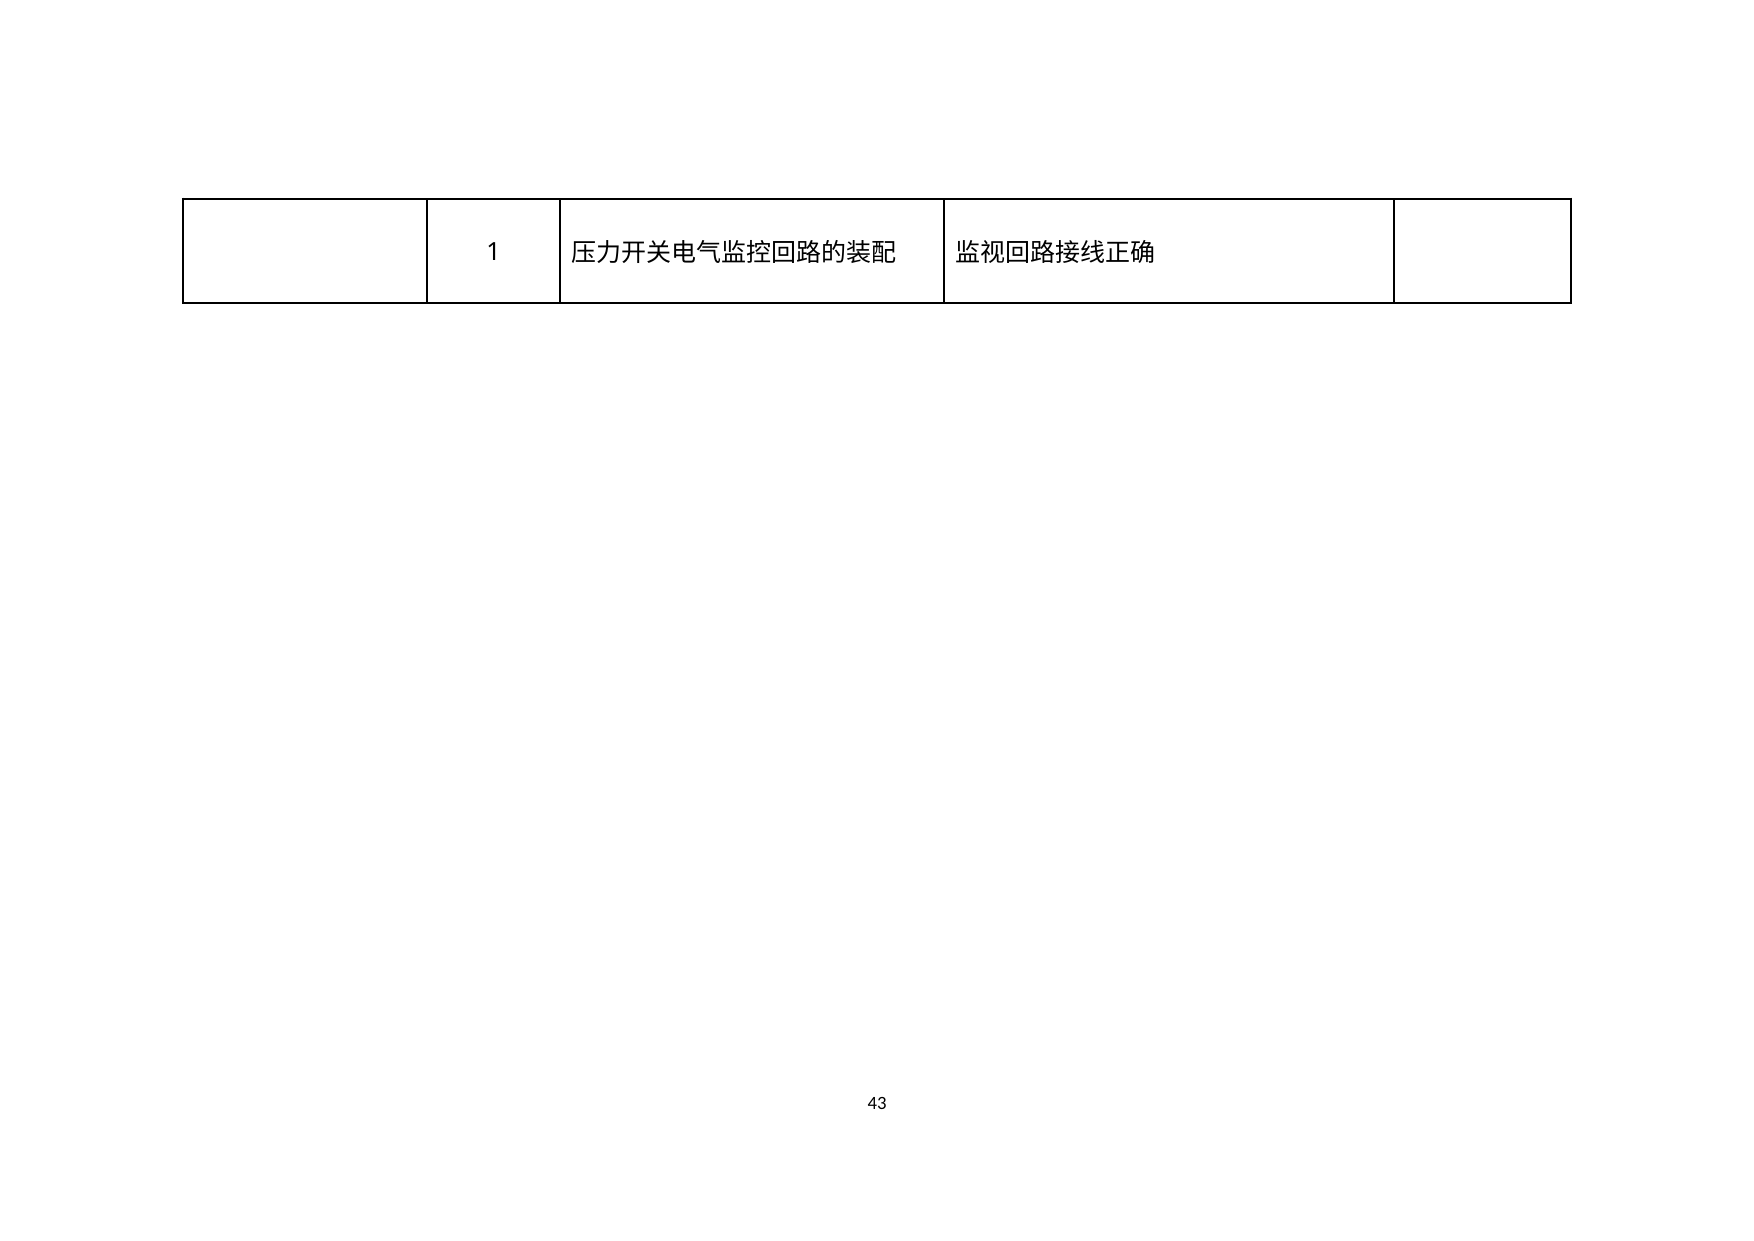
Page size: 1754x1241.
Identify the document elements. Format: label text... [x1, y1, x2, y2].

table_cell [1395, 200, 1570, 302]
table_cell 压力开关电气监控回路的装配 [561, 200, 943, 302]
table_cell 1 [428, 200, 559, 302]
table_cell 监视回路接线正确 [945, 200, 1393, 302]
